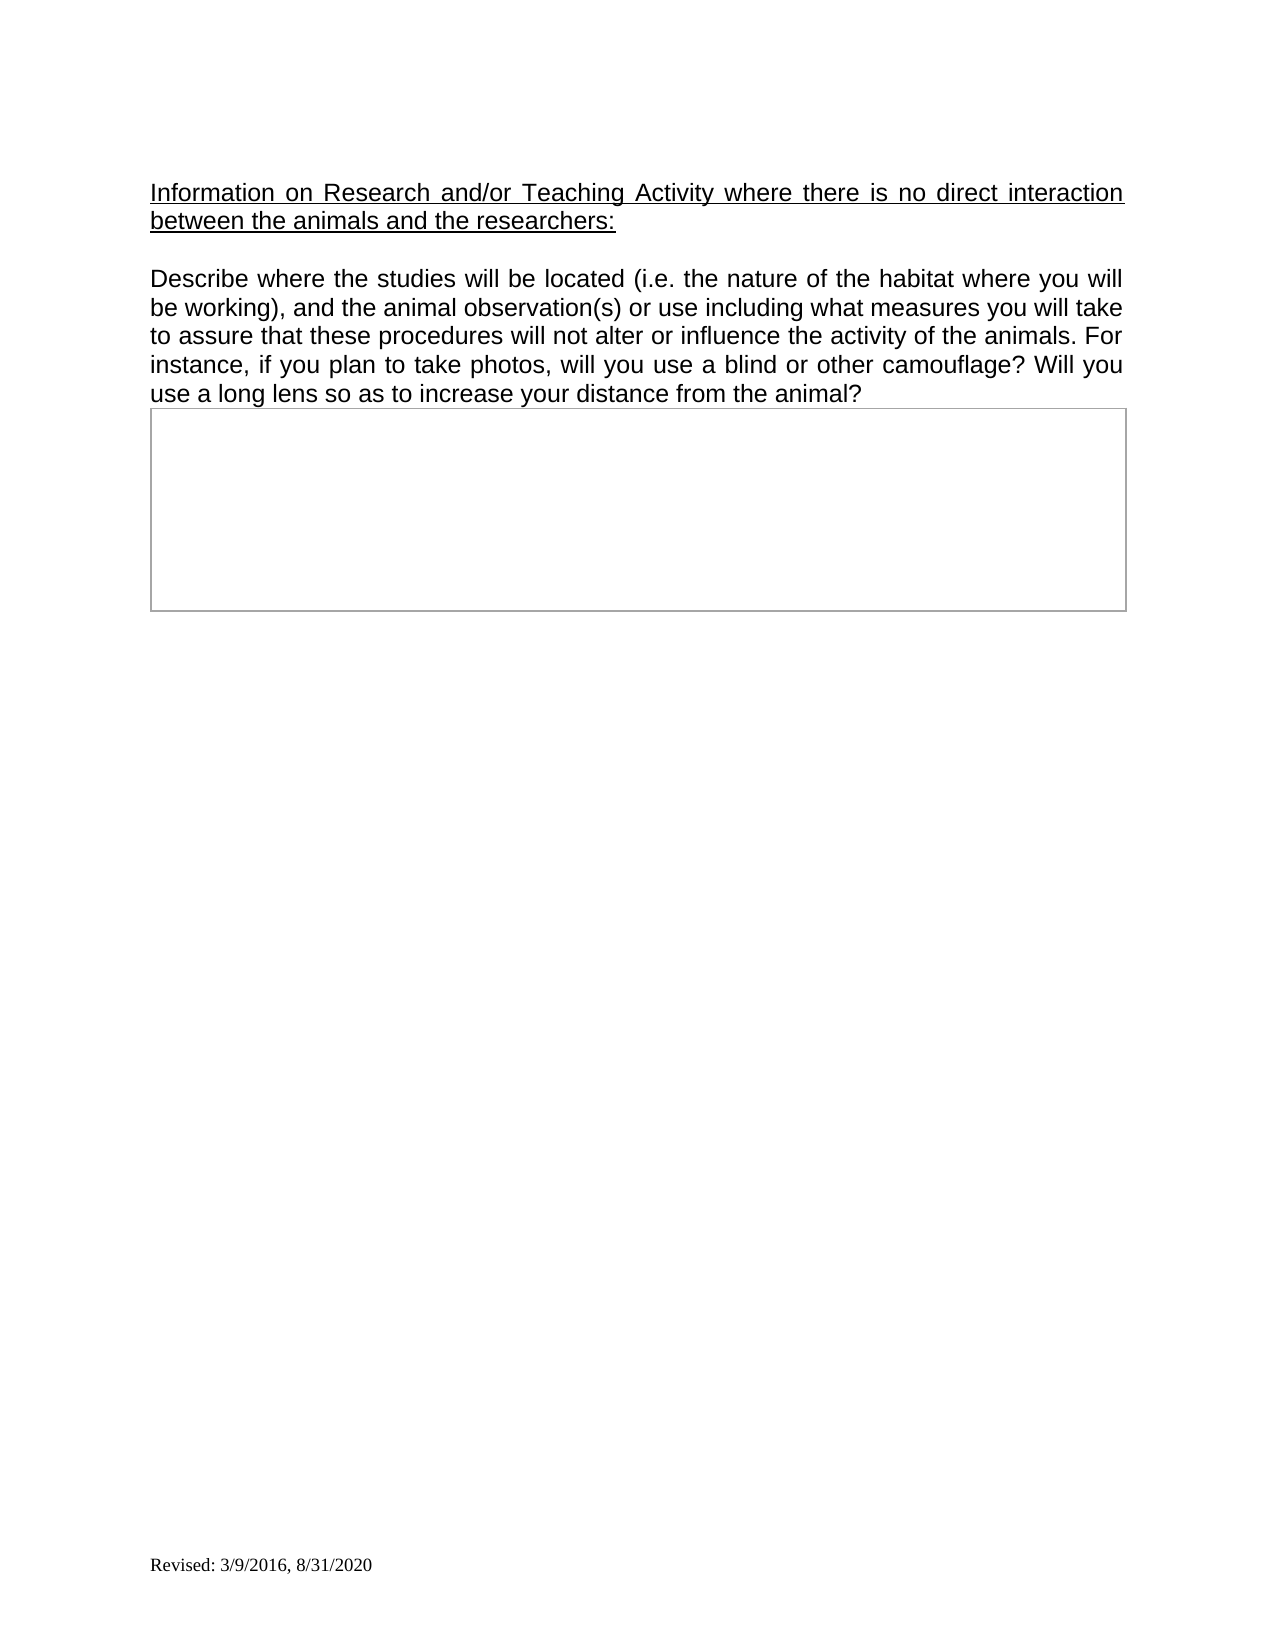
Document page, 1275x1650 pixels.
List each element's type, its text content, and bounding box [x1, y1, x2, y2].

text Information on Research and/or Teaching Activity where there is no direct interaction between the animals and the researchers: [150, 177, 1125, 203]
text Information on Research and/or Teaching Activity where there is no direct interaction between the animals and the researchers: [150, 204, 1125, 235]
table_header [152, 409, 1125, 610]
text Describe where the studies will be located (i.e. the nature of the habitat where you will be working), and the animal observation(s) or use including what measures you will take to assure that these procedures will not alter or influence the activity of the animals. For instance, if you plan to take photos, will you use a blind or other camouflage? Will you use a long lens so as to increase your distance from the animal? [150, 264, 1125, 407]
